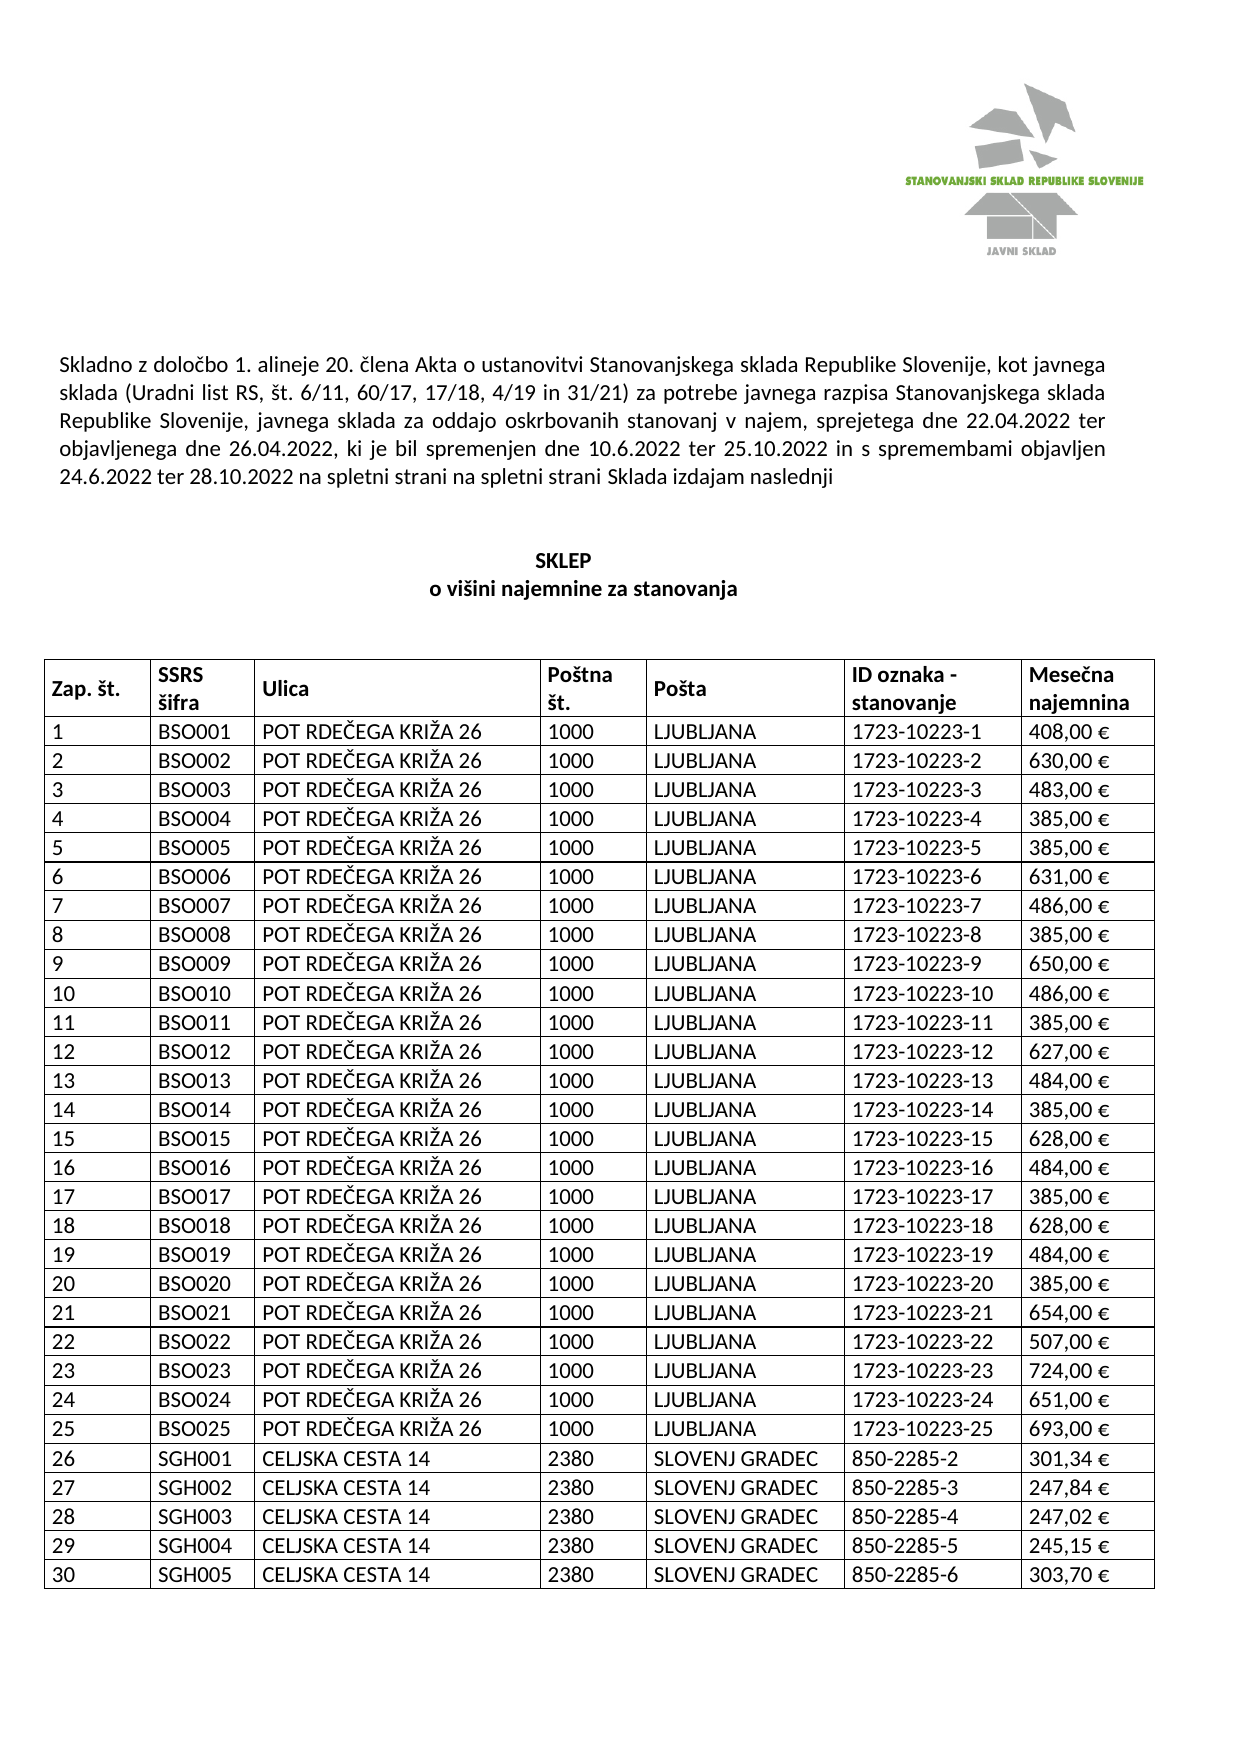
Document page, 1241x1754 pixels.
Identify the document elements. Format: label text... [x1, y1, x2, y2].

table_cell LJUBLJANA [647, 833, 844, 861]
table_cell POT RDEČEGA KRIŽA 26 [255, 1240, 540, 1268]
table_cell POT RDEČEGA KRIŽA 26 [255, 1182, 540, 1210]
table_cell POT RDEČEGA KRIŽA 26 [255, 1066, 540, 1094]
table_cell POT RDEČEGA KRIŽA 26 [255, 1153, 540, 1181]
table_cell LJUBLJANA [647, 717, 844, 745]
text o višini najemnine za stanovanja [0, 574, 1090, 603]
table_cell 2380 [541, 1444, 646, 1472]
table_cell 1000 [541, 1386, 646, 1413]
table_cell CELJSKA CESTA 14 [255, 1473, 540, 1501]
table_cell 1000 [541, 891, 646, 919]
table_cell BSO002 [151, 746, 254, 774]
table_cell 385,00 € [1022, 1182, 1154, 1210]
table_cell 650,00 € [1022, 950, 1154, 978]
table_cell LJUBLJANA [647, 1182, 844, 1210]
table_cell 1000 [541, 1269, 646, 1297]
table_cell 15 [45, 1124, 150, 1152]
table_cell POT RDEČEGA KRIŽA 26 [255, 1415, 540, 1443]
table_cell 25 [45, 1415, 150, 1443]
table_cell BSO001 [151, 717, 254, 745]
table_cell LJUBLJANA [647, 1066, 844, 1094]
table_header Zap. št. [45, 660, 150, 716]
table_cell SLOVENJ GRADEC [647, 1444, 844, 1472]
picture [0, 0, 1241, 323]
table_cell SLOVENJ GRADEC [647, 1531, 844, 1559]
table_cell 1000 [541, 746, 646, 774]
table_cell 693,00 € [1022, 1415, 1154, 1443]
table_cell BSO021 [151, 1298, 254, 1326]
table_cell 1000 [541, 1298, 646, 1326]
table_cell LJUBLJANA [647, 775, 844, 803]
table_cell 1000 [541, 1037, 646, 1065]
table_cell LJUBLJANA [647, 979, 844, 1007]
table_cell 1000 [541, 833, 646, 861]
table_cell 850-2285-2 [845, 1444, 1021, 1472]
table_cell 1723-10223-21 [845, 1298, 1021, 1326]
table_cell BSO014 [151, 1095, 254, 1123]
table_cell 628,00 € [1022, 1211, 1154, 1239]
table_cell LJUBLJANA [647, 1095, 844, 1123]
table_cell 303,70 € [1022, 1560, 1154, 1588]
table_cell 1723-10223-13 [845, 1066, 1021, 1094]
table_cell 1000 [541, 863, 646, 890]
table_cell 1723-10223-23 [845, 1356, 1021, 1384]
table_cell LJUBLJANA [647, 921, 844, 948]
table_cell LJUBLJANA [647, 1356, 844, 1384]
table_cell CELJSKA CESTA 14 [255, 1444, 540, 1472]
table_cell 1000 [541, 1415, 646, 1443]
table_cell LJUBLJANA [647, 1269, 844, 1297]
table_cell 1000 [541, 717, 646, 745]
table_cell 385,00 € [1022, 1095, 1154, 1123]
table_cell 1723-10223-18 [845, 1211, 1021, 1239]
table_cell CELJSKA CESTA 14 [255, 1502, 540, 1530]
table_cell 14 [45, 1095, 150, 1123]
table_cell 1723-10223-3 [845, 775, 1021, 803]
table_cell CELJSKA CESTA 14 [255, 1560, 540, 1588]
table_cell 1723-10223-9 [845, 950, 1021, 978]
table_cell 1000 [541, 1182, 646, 1210]
table_cell BSO006 [151, 863, 254, 890]
table_cell POT RDEČEGA KRIŽA 26 [255, 1008, 540, 1036]
table_cell SGH002 [151, 1473, 254, 1501]
table_cell BSO015 [151, 1124, 254, 1152]
table_cell BSO005 [151, 833, 254, 861]
table_cell BSO004 [151, 804, 254, 832]
table_cell 1000 [541, 1356, 646, 1384]
table_cell 1723-10223-22 [845, 1328, 1021, 1355]
table_cell 1723-10223-1 [845, 717, 1021, 745]
table_cell SGH004 [151, 1531, 254, 1559]
table_cell 26 [45, 1444, 150, 1472]
table_cell LJUBLJANA [647, 1240, 844, 1268]
table_cell BSO012 [151, 1037, 254, 1065]
table_cell LJUBLJANA [647, 1328, 844, 1355]
table_cell POT RDEČEGA KRIŽA 26 [255, 1124, 540, 1152]
table_cell 2380 [541, 1531, 646, 1559]
table_cell 628,00 € [1022, 1124, 1154, 1152]
table_cell POT RDEČEGA KRIŽA 26 [255, 775, 540, 803]
table_cell 1723-10223-8 [845, 921, 1021, 948]
table_cell POT RDEČEGA KRIŽA 26 [255, 1328, 540, 1355]
table_header Poštna št. [541, 660, 646, 716]
table_cell LJUBLJANA [647, 863, 844, 890]
table_cell BSO010 [151, 979, 254, 1007]
table_cell 385,00 € [1022, 1008, 1154, 1036]
table_cell 483,00 € [1022, 775, 1154, 803]
table_cell 19 [45, 1240, 150, 1268]
table_cell LJUBLJANA [647, 891, 844, 919]
table_cell POT RDEČEGA KRIŽA 26 [255, 979, 540, 1007]
table_cell POT RDEČEGA KRIŽA 26 [255, 833, 540, 861]
table_cell POT RDEČEGA KRIŽA 26 [255, 1211, 540, 1239]
table_cell POT RDEČEGA KRIŽA 26 [255, 891, 540, 919]
table_cell BSO011 [151, 1008, 254, 1036]
table_cell 29 [45, 1531, 150, 1559]
table_cell 1723-10223-16 [845, 1153, 1021, 1181]
table_cell 1000 [541, 1240, 646, 1268]
table_cell 12 [45, 1037, 150, 1065]
table_cell BSO017 [151, 1182, 254, 1210]
table_cell POT RDEČEGA KRIŽA 26 [255, 1298, 540, 1326]
table_cell 1723-10223-7 [845, 891, 1021, 919]
table_cell LJUBLJANA [647, 1153, 844, 1181]
table_cell 631,00 € [1022, 863, 1154, 890]
table_cell BSO023 [151, 1356, 254, 1384]
table_cell 1723-10223-19 [845, 1240, 1021, 1268]
table_cell 484,00 € [1022, 1240, 1154, 1268]
table_cell 654,00 € [1022, 1298, 1154, 1326]
table_cell 18 [45, 1211, 150, 1239]
table_cell POT RDEČEGA KRIŽA 26 [255, 804, 540, 832]
table_cell BSO013 [151, 1066, 254, 1094]
table_cell 1723-10223-6 [845, 863, 1021, 890]
table_cell 24 [45, 1386, 150, 1413]
table_header ID oznaka - stanovanje [845, 660, 1021, 716]
table_cell 1723-10223-20 [845, 1269, 1021, 1297]
table_cell 247,02 € [1022, 1502, 1154, 1530]
table_cell POT RDEČEGA KRIŽA 26 [255, 746, 540, 774]
table_cell 1000 [541, 1008, 646, 1036]
table_cell LJUBLJANA [647, 1298, 844, 1326]
table_cell 385,00 € [1022, 804, 1154, 832]
table_cell BSO008 [151, 921, 254, 948]
table_cell 385,00 € [1022, 833, 1154, 861]
table_cell 21 [45, 1298, 150, 1326]
table_cell 28 [45, 1502, 150, 1530]
table_cell LJUBLJANA [647, 950, 844, 978]
table_cell 13 [45, 1066, 150, 1094]
table_cell 408,00 € [1022, 717, 1154, 745]
table_cell 1723-10223-10 [845, 979, 1021, 1007]
table_header Ulica [255, 660, 540, 716]
table_cell 20 [45, 1269, 150, 1297]
table_cell 1723-10223-15 [845, 1124, 1021, 1152]
table_cell 17 [45, 1182, 150, 1210]
table_cell POT RDEČEGA KRIŽA 26 [255, 717, 540, 745]
table_cell 1723-10223-24 [845, 1386, 1021, 1413]
table_cell BSO024 [151, 1386, 254, 1413]
table_cell 1000 [541, 1124, 646, 1152]
table_cell 27 [45, 1473, 150, 1501]
table_cell 1000 [541, 1066, 646, 1094]
table_cell 1000 [541, 1328, 646, 1355]
table_cell LJUBLJANA [647, 804, 844, 832]
table_cell BSO018 [151, 1211, 254, 1239]
table_cell 1000 [541, 1095, 646, 1123]
table_cell LJUBLJANA [647, 1415, 844, 1443]
table_cell 2 [45, 746, 150, 774]
table_cell 651,00 € [1022, 1386, 1154, 1413]
table_cell BSO009 [151, 950, 254, 978]
table_cell 850-2285-3 [845, 1473, 1021, 1501]
table_cell 6 [45, 863, 150, 890]
table_cell POT RDEČEGA KRIŽA 26 [255, 950, 540, 978]
table_cell SGH005 [151, 1560, 254, 1588]
table_cell 301,34 € [1022, 1444, 1154, 1472]
table_cell 16 [45, 1153, 150, 1181]
table_cell 1000 [541, 1153, 646, 1181]
table_cell 1723-10223-14 [845, 1095, 1021, 1123]
table_cell SGH003 [151, 1502, 254, 1530]
table_cell 245,15 € [1022, 1531, 1154, 1559]
table_cell 4 [45, 804, 150, 832]
table_cell 1723-10223-11 [845, 1008, 1021, 1036]
table_cell BSO025 [151, 1415, 254, 1443]
table_cell 850-2285-5 [845, 1531, 1021, 1559]
table_cell 627,00 € [1022, 1037, 1154, 1065]
table_cell POT RDEČEGA KRIŽA 26 [255, 1095, 540, 1123]
table_cell 22 [45, 1328, 150, 1355]
table_cell 10 [45, 979, 150, 1007]
table_cell 385,00 € [1022, 1269, 1154, 1297]
table_cell 630,00 € [1022, 746, 1154, 774]
table_cell CELJSKA CESTA 14 [255, 1531, 540, 1559]
table_cell 1000 [541, 921, 646, 948]
table_cell 7 [45, 891, 150, 919]
table_cell 1000 [541, 950, 646, 978]
table_header SSRS šifra [151, 660, 254, 716]
table_cell LJUBLJANA [647, 1386, 844, 1413]
table_header Mesečna najemnina [1022, 660, 1154, 716]
table_cell 8 [45, 921, 150, 948]
table_cell BSO019 [151, 1240, 254, 1268]
table_cell 1000 [541, 1211, 646, 1239]
table_cell 1000 [541, 979, 646, 1007]
table_cell 2380 [541, 1560, 646, 1588]
table_header Pošta [647, 660, 844, 716]
table_cell 2380 [541, 1502, 646, 1530]
table_cell 486,00 € [1022, 891, 1154, 919]
table_cell BSO020 [151, 1269, 254, 1297]
table_cell LJUBLJANA [647, 1124, 844, 1152]
table_cell 724,00 € [1022, 1356, 1154, 1384]
table_cell 23 [45, 1356, 150, 1384]
table_cell 1723-10223-5 [845, 833, 1021, 861]
table_cell 3 [45, 775, 150, 803]
table_cell LJUBLJANA [647, 746, 844, 774]
table_cell 247,84 € [1022, 1473, 1154, 1501]
table_cell 2380 [541, 1473, 646, 1501]
table_cell 484,00 € [1022, 1153, 1154, 1181]
table_cell POT RDEČEGA KRIŽA 26 [255, 1386, 540, 1413]
table_cell 1723-10223-12 [845, 1037, 1021, 1065]
table_cell POT RDEČEGA KRIŽA 26 [255, 863, 540, 890]
table_cell SLOVENJ GRADEC [647, 1502, 844, 1530]
table_cell LJUBLJANA [647, 1008, 844, 1036]
table_cell 1723-10223-4 [845, 804, 1021, 832]
table_cell POT RDEČEGA KRIŽA 26 [255, 1269, 540, 1297]
table_cell BSO003 [151, 775, 254, 803]
table_cell LJUBLJANA [647, 1037, 844, 1065]
text Skladno z določbo 1. alineje 20. člena Akta o ustanovitvi Stanovanjskega sklada Republike Slovenije, kot javnega sklada (Uradni list RS, št. 6/11, 60/17, 17/18, 4/19 in 31/21) za potrebe javnega razpisa Stanovanjskega sklada Republike Slovenije, javnega sklada za oddajo oskrbovanih stanovanj v najem, sprejetega dne 22.04.2022 ter objavljenega dne 26.04.2022, ki je bil spremenjen dne 10.6.2022 ter 25.10.2022 in s spremembami objavljen 24.6.2022 ter 28.10.2022 na spletni strani na spletni strani Sklada izdajam naslednji [59, 350, 1108, 491]
table_cell POT RDEČEGA KRIŽA 26 [255, 921, 540, 948]
table_cell BSO016 [151, 1153, 254, 1181]
table_cell POT RDEČEGA KRIŽA 26 [255, 1356, 540, 1384]
table_cell 5 [45, 833, 150, 861]
table_cell 1000 [541, 775, 646, 803]
table_cell 486,00 € [1022, 979, 1154, 1007]
table_cell 507,00 € [1022, 1328, 1154, 1355]
table_cell SGH001 [151, 1444, 254, 1472]
table_cell 9 [45, 950, 150, 978]
table_cell 385,00 € [1022, 921, 1154, 948]
table_cell SLOVENJ GRADEC [647, 1473, 844, 1501]
table_cell LJUBLJANA [647, 1211, 844, 1239]
table_cell POT RDEČEGA KRIŽA 26 [255, 1037, 540, 1065]
table_cell SLOVENJ GRADEC [647, 1560, 844, 1588]
table_cell 11 [45, 1008, 150, 1036]
table_cell 1723-10223-17 [845, 1182, 1021, 1210]
table_cell 850-2285-4 [845, 1502, 1021, 1530]
text SKLEP [52, 547, 1019, 574]
table_cell BSO007 [151, 891, 254, 919]
table_cell BSO022 [151, 1328, 254, 1355]
table_cell 1723-10223-2 [845, 746, 1021, 774]
table_cell 30 [45, 1560, 150, 1588]
table_cell 1 [45, 717, 150, 745]
table_cell 1000 [541, 804, 646, 832]
table_cell 484,00 € [1022, 1066, 1154, 1094]
table_cell 850-2285-6 [845, 1560, 1021, 1588]
table_cell 1723-10223-25 [845, 1415, 1021, 1443]
